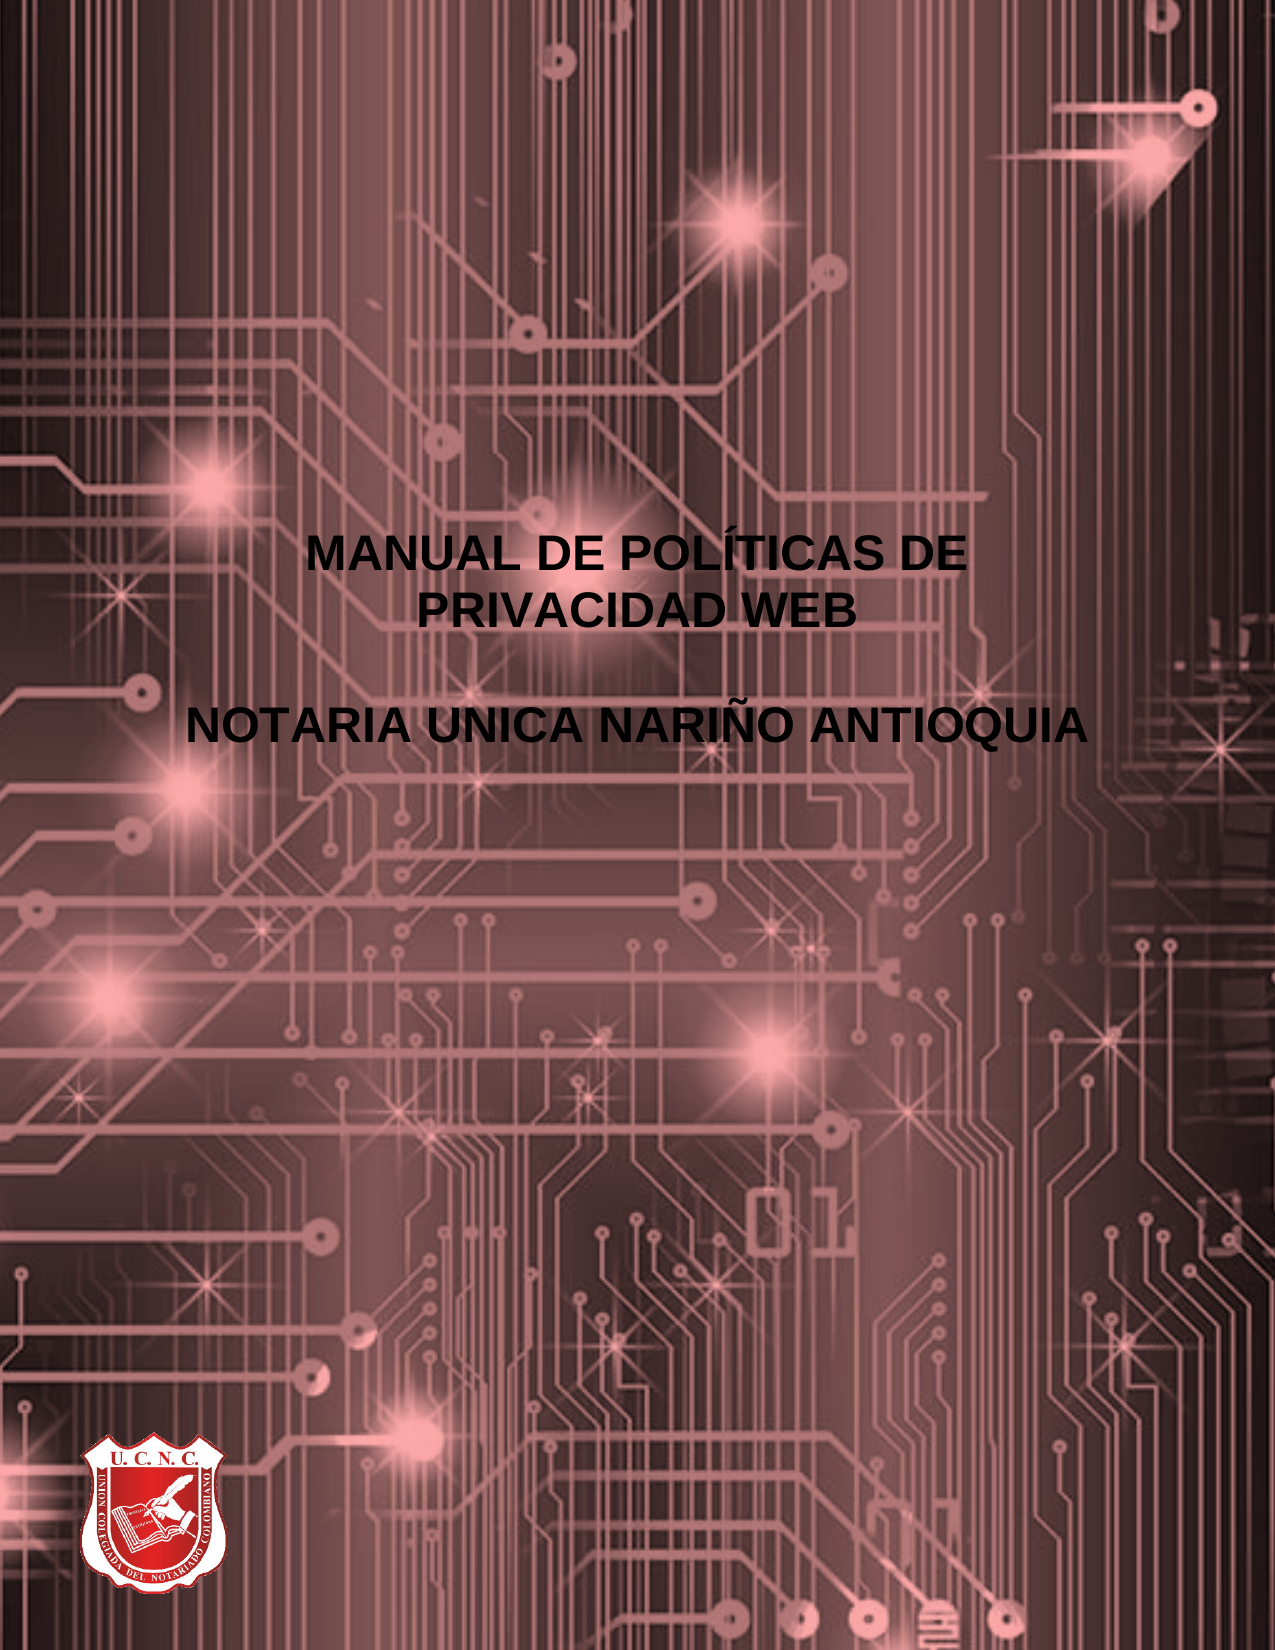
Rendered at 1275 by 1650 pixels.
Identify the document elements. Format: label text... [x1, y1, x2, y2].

text MANUAL DE POLÍTICAS DE PRIVACIDAD WEB [177, 523, 1098, 638]
text NOTARIA UNICA NARIÑO ANTIOQUIA [177, 696, 1098, 753]
picture [79, 1432, 228, 1594]
